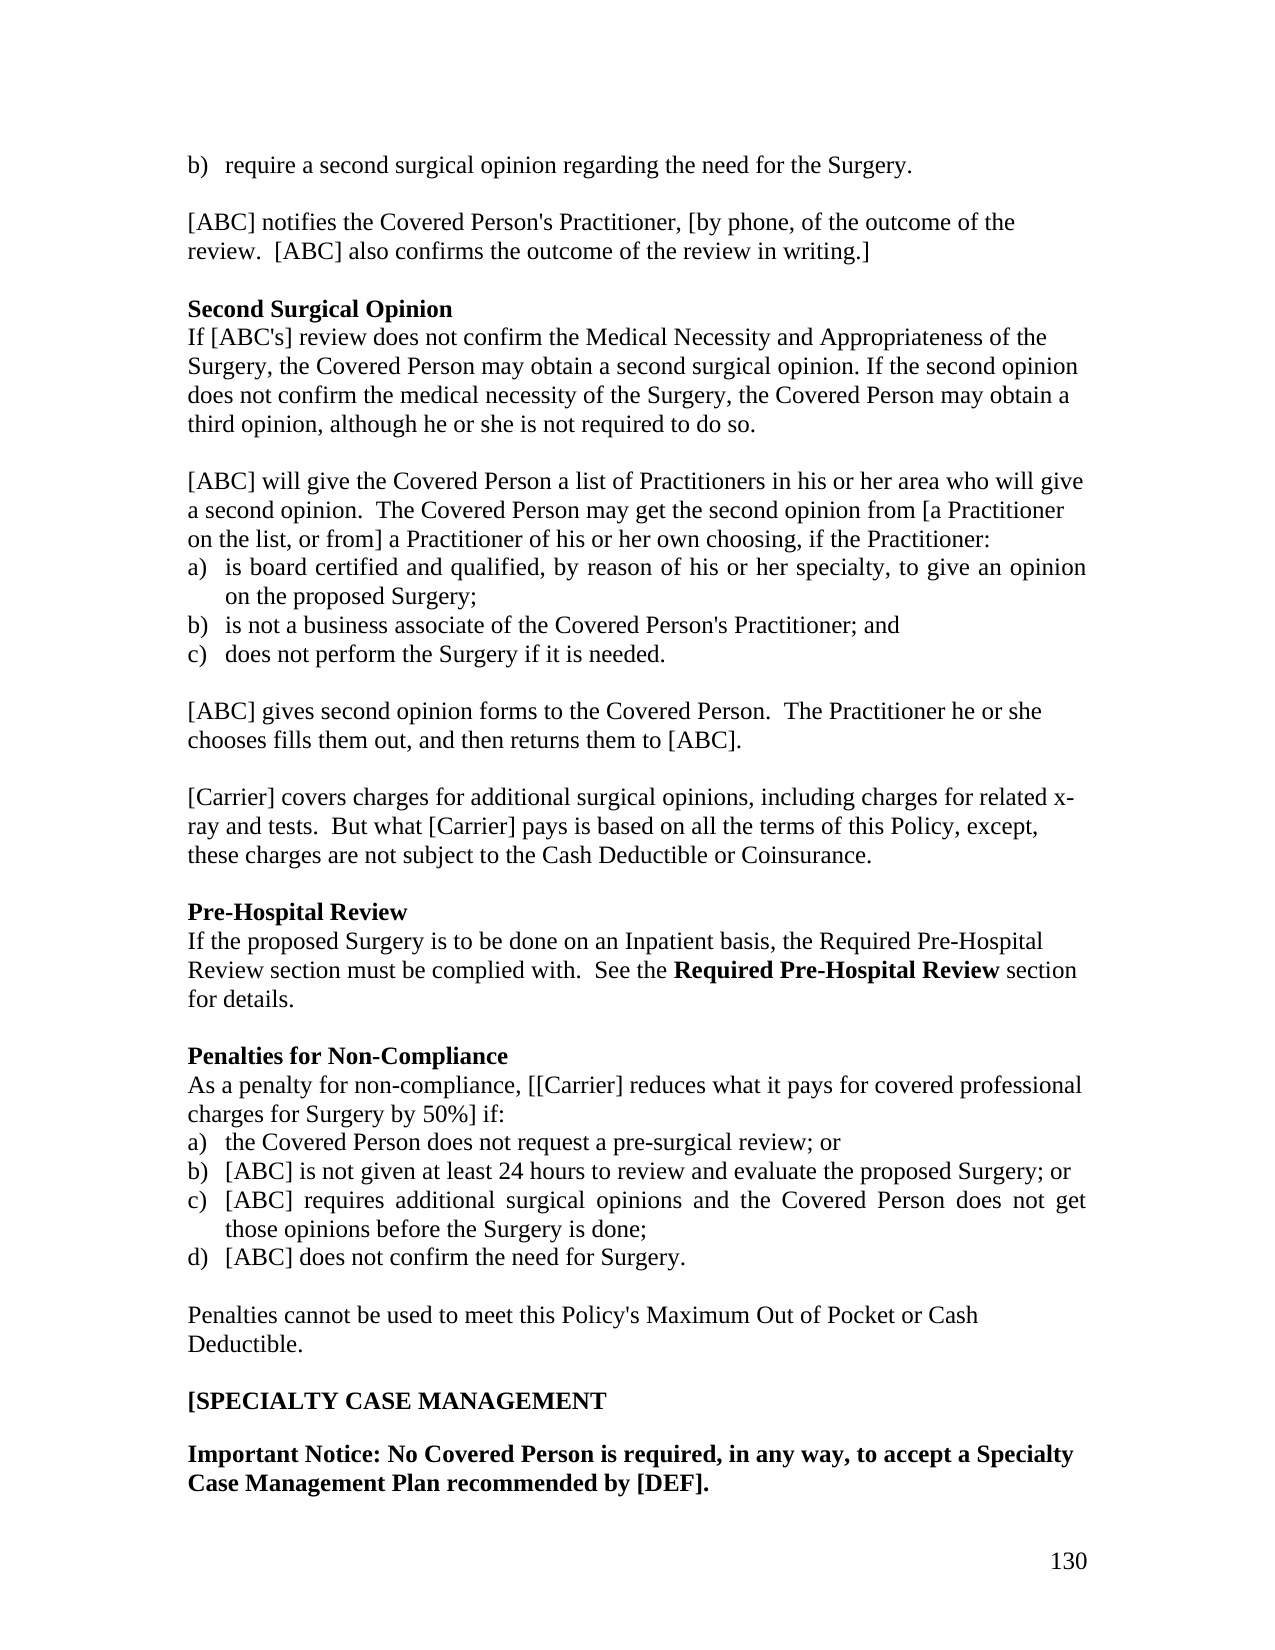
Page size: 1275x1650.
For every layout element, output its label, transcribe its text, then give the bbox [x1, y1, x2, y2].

text Second Surgical Opinion [187, 294, 1087, 322]
text [SPECIALTY CASE MANAGEMENT [187, 1386, 1087, 1415]
list [ABC] does not confirm the need for Surgery. [187, 1242, 1087, 1271]
list is board certified and qualified, by reason of his or her specialty, to give an opinion on the proposed Surgery; [187, 552, 1087, 610]
list the Covered Person does not request a pre-surgical review; or [187, 1127, 1087, 1156]
text [ABC] will give the Covered Person a list of Practitioners in his or her area who will give a second opinion. The Covered Person may get the second opinion from [a Practitioner on the list, or from] a Practitioner of his or her own choosing, if the Practitioner: [187, 466, 1087, 552]
text [Carrier] covers charges for additional surgical opinions, including charges for related x-ray and tests. But what [Carrier] pays is based on all the terms of this Policy, except, these charges are not subject to the Cash Deductible or Coinsurance. [187, 782, 1087, 869]
list [ABC] is not given at least 24 hours to review and evaluate the proposed Surgery; or [187, 1156, 1087, 1185]
text If the proposed Surgery is to be done on an Inpatient basis, the Required Pre-Hospital Review section must be complied with. See the Required Pre-Hospital Review section for details. [187, 926, 1087, 1012]
list does not perform the Surgery if it is needed. [187, 639, 1087, 667]
text If [ABC's] review does not confirm the Medical Necessity and Appropriateness of the Surgery, the Covered Person may obtain a second surgical opinion. If the second opinion does not confirm the medical necessity of the Surgery, the Covered Person may obtain a third opinion, although he or she is not required to do so. [187, 322, 1087, 437]
text [ABC] notifies the Covered Person's Practitioner, [by phone, of the outcome of the review. [ABC] also confirms the outcome of the review in writing.] [187, 207, 1087, 265]
list is not a business associate of the Covered Person's Practitioner; and [187, 610, 1087, 639]
text [ABC] gives second opinion forms to the Covered Person. The Practitioner he or she chooses fills them out, and then returns them to [ABC]. [187, 696, 1087, 754]
text Important Notice: No Covered Person is required, in any way, to accept a Specialty Case Management Plan recommended by [DEF]. [187, 1439, 1087, 1497]
text As a penalty for non-compliance, [[Carrier] reduces what it pays for covered professional charges for Surgery by 50%] if: [187, 1070, 1087, 1127]
text Penalties for Non-Compliance [187, 1041, 1087, 1070]
list require a second surgical opinion regarding the need for the Surgery. [187, 150, 1087, 179]
list [ABC] requires additional surgical opinions and the Covered Person does not get those opinions before the Surgery is done; [187, 1185, 1087, 1242]
text Penalties cannot be used to meet this Policy's Maximum Out of Pocket or Cash Deductible. [187, 1300, 1087, 1357]
text Pre-Hospital Review [187, 897, 1087, 926]
